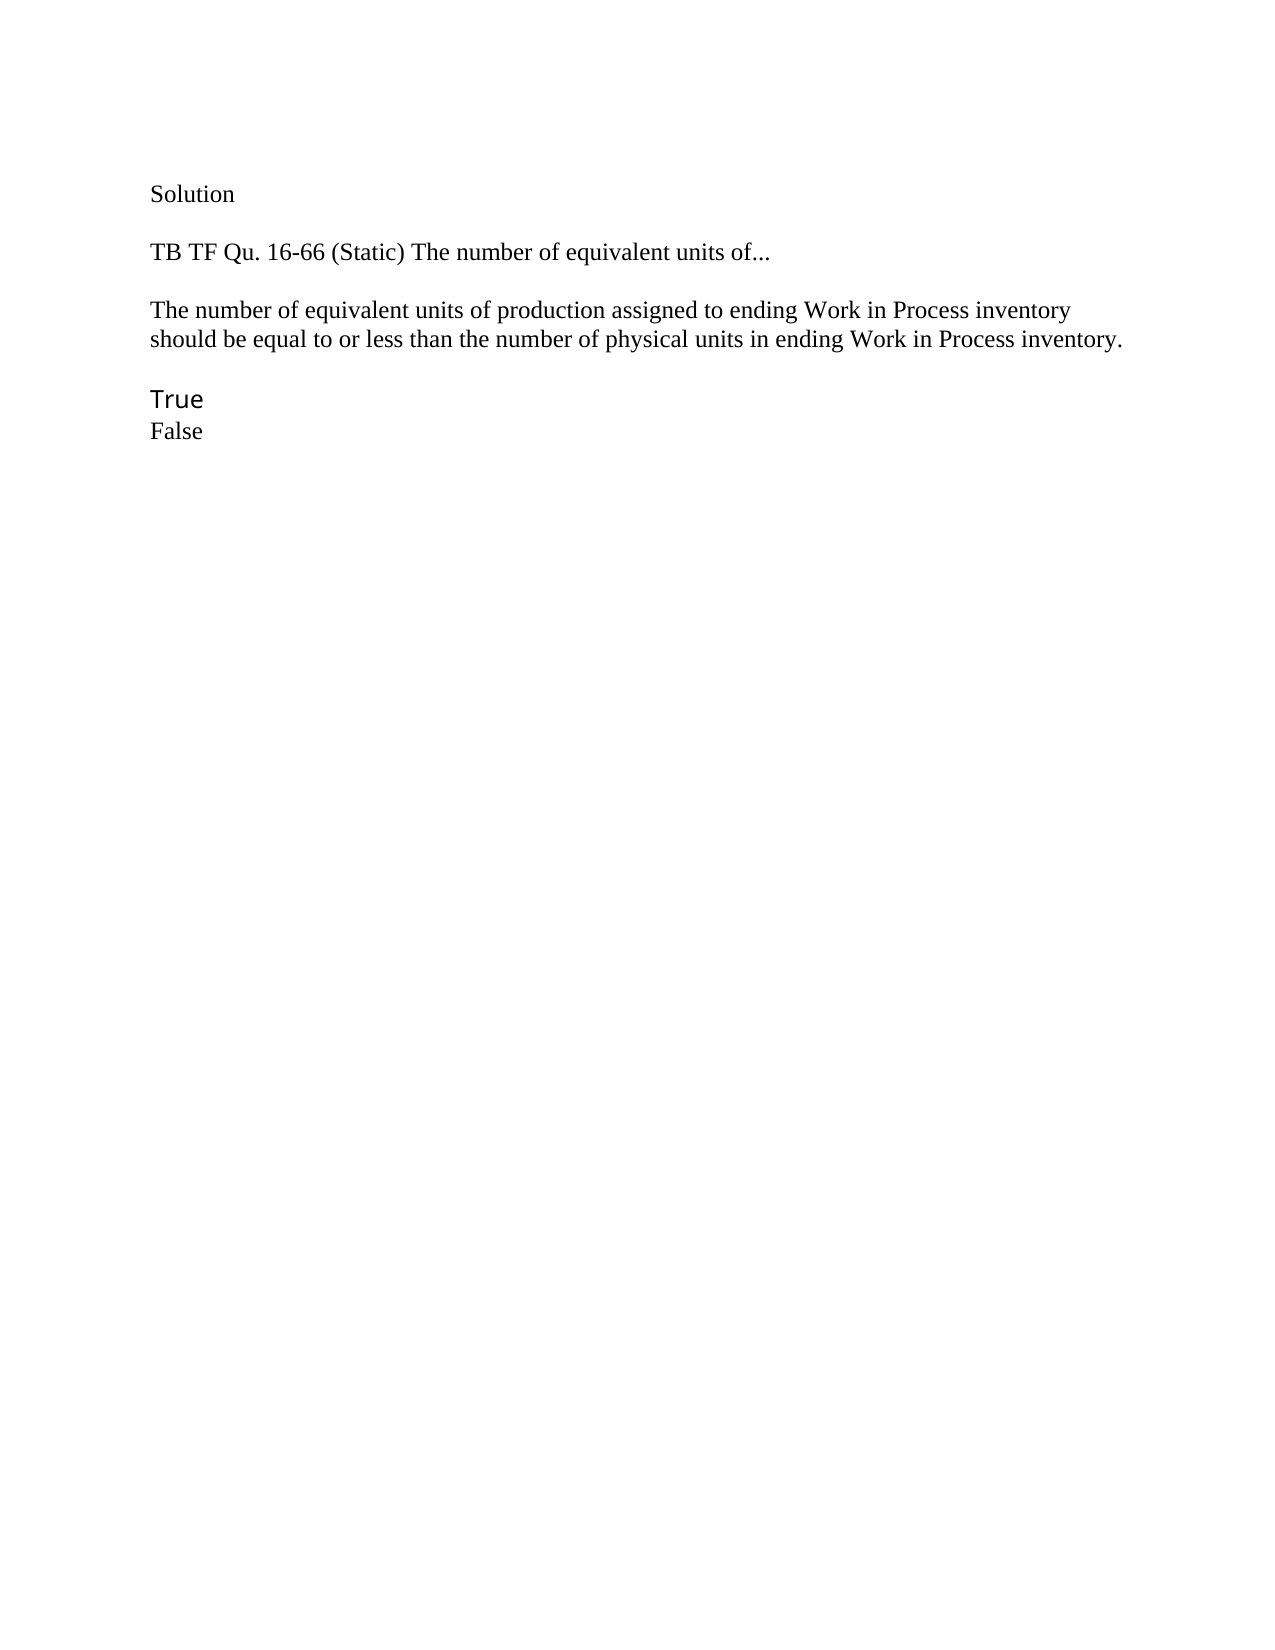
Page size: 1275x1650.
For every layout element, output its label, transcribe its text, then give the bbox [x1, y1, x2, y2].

text The number of equivalent units of production assigned to ending Work in Process inventory should be equal to or less than the number of physical units in ending Work in Process inventory. [150, 295, 1125, 352]
text False [150, 416, 1125, 444]
text Solution [150, 179, 1125, 208]
text True [150, 382, 1125, 416]
text TB TF Qu. 16-66 (Static) The number of equivalent units of... [150, 237, 1125, 266]
